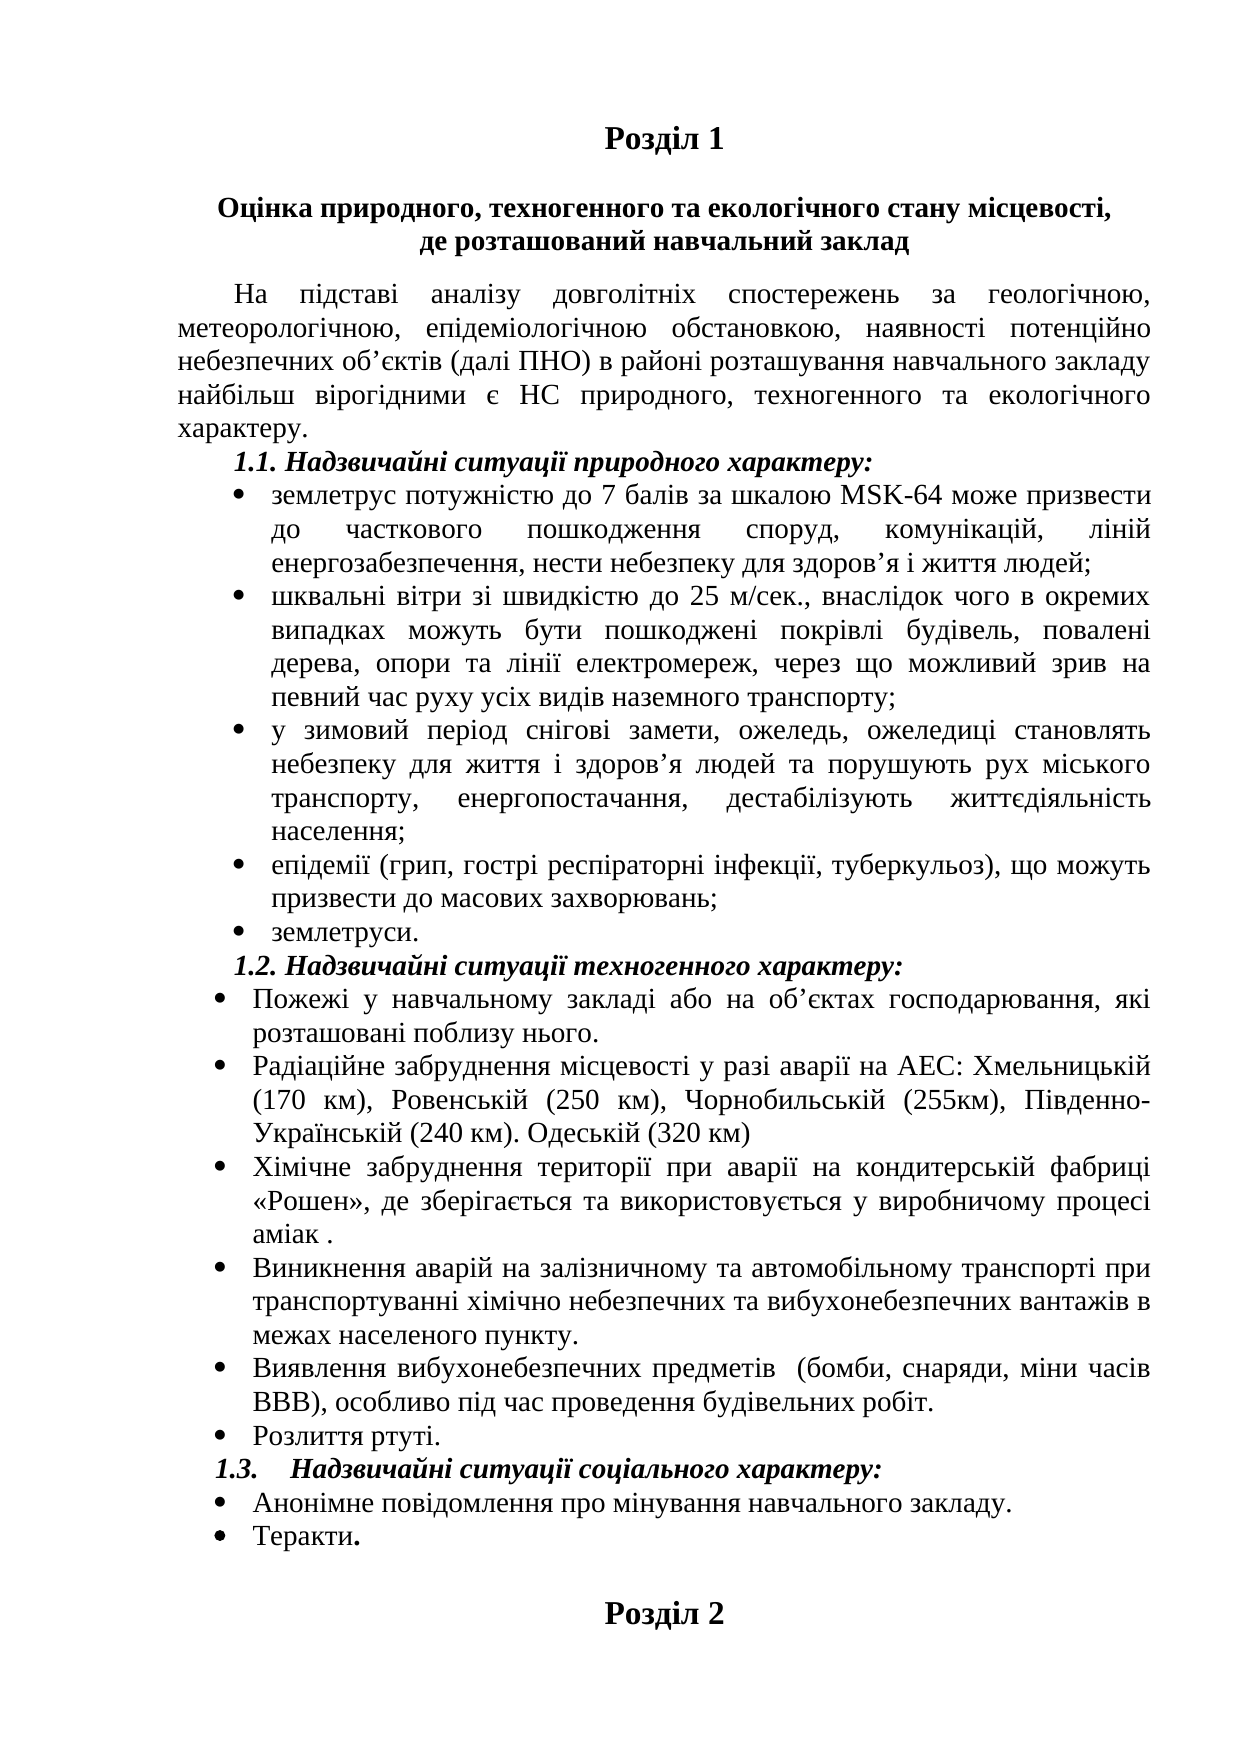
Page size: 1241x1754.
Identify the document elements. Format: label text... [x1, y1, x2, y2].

text 1.1. Надзвичайні ситуації природного характеру: [177, 444, 1152, 477]
list епідемії (грип, гострі респіраторні інфекції, туберкульоз), що можуть призвести до масових захворювань; [233, 847, 1152, 914]
list шквальні вітри зі швидкістю до 25 м/сек., внаслідок чого в окремих випадках можуть бути пошкоджені покрівлі будівель, повалені дерева, опори та лінії електромереж, через що можливий зрив на певний час руху усіх видів наземного транспорту; [233, 578, 1152, 712]
text 1.2. Надзвичайні ситуації техногенного характеру: [233, 948, 1152, 981]
list Хімічне забруднення території при аварії на кондитерській фабриці «Рошен», де зберігається та використовується у виробничому процесі аміак . [215, 1149, 1152, 1250]
text Оцінка природного, техногенного та екологічного стану місцевості, [177, 190, 1152, 223]
list Розлиття ртуті. [215, 1418, 1152, 1451]
list Пожежі у навчальному закладі або на об’єктах господарювання, які розташовані поблизу нього. [215, 981, 1152, 1048]
text Розділ 1 [177, 118, 1152, 156]
list Анонімне повідомлення про мінування навчального закладу. [215, 1485, 1152, 1518]
list Виявлення вибухонебезпечних предметів (бомби, снаряди, міни часів ВВВ), особливо під час проведення будівельних робіт. [215, 1351, 1152, 1418]
list у зимовий період снігові замети, ожеледь, ожеледиці становлять небезпеку для життя і здоров’я людей та порушують рух міського транспорту, енергопостачання, дестабілізують життєдіяльність населення; [233, 712, 1152, 847]
list землетруси. [233, 914, 1152, 948]
list Надзвичайні ситуації соціального характеру: [215, 1451, 1152, 1485]
text На підставі аналізу довголітніх спостережень за геологічною, метеорологічною, епідеміологічною обстановкою, наявності потенційно небезпечних об’єктів (далі ПНО) в районі розташування навчального закладу найбільш вірогідними є НС природного, техногенного та екологічного характеру. [177, 276, 1152, 444]
list землетрус потужністю до 7 балів за шкалою МSK-64 може призвести до часткового пошкодження споруд, комунікацій, ліній енергозабезпечення, нести небезпеку для здоров’я і життя людей; [233, 477, 1152, 578]
text Розділ 2 [177, 1593, 1152, 1631]
list Радіаційне забруднення місцевості у разі аварії на АЕС: Хмельницькій (), Ровенській (), Чорнобильській (255км), Південно-Українській (). Одеській () [215, 1048, 1152, 1149]
text де розташований навчальний заклад [177, 223, 1152, 257]
list Теракти. [215, 1518, 1152, 1552]
list Виникнення аварій на залізничному та автомобільному транспорті при транспортуванні хімічно небезпечних та вибухонебезпечних вантажів в межах населеного пункту. [215, 1250, 1152, 1351]
